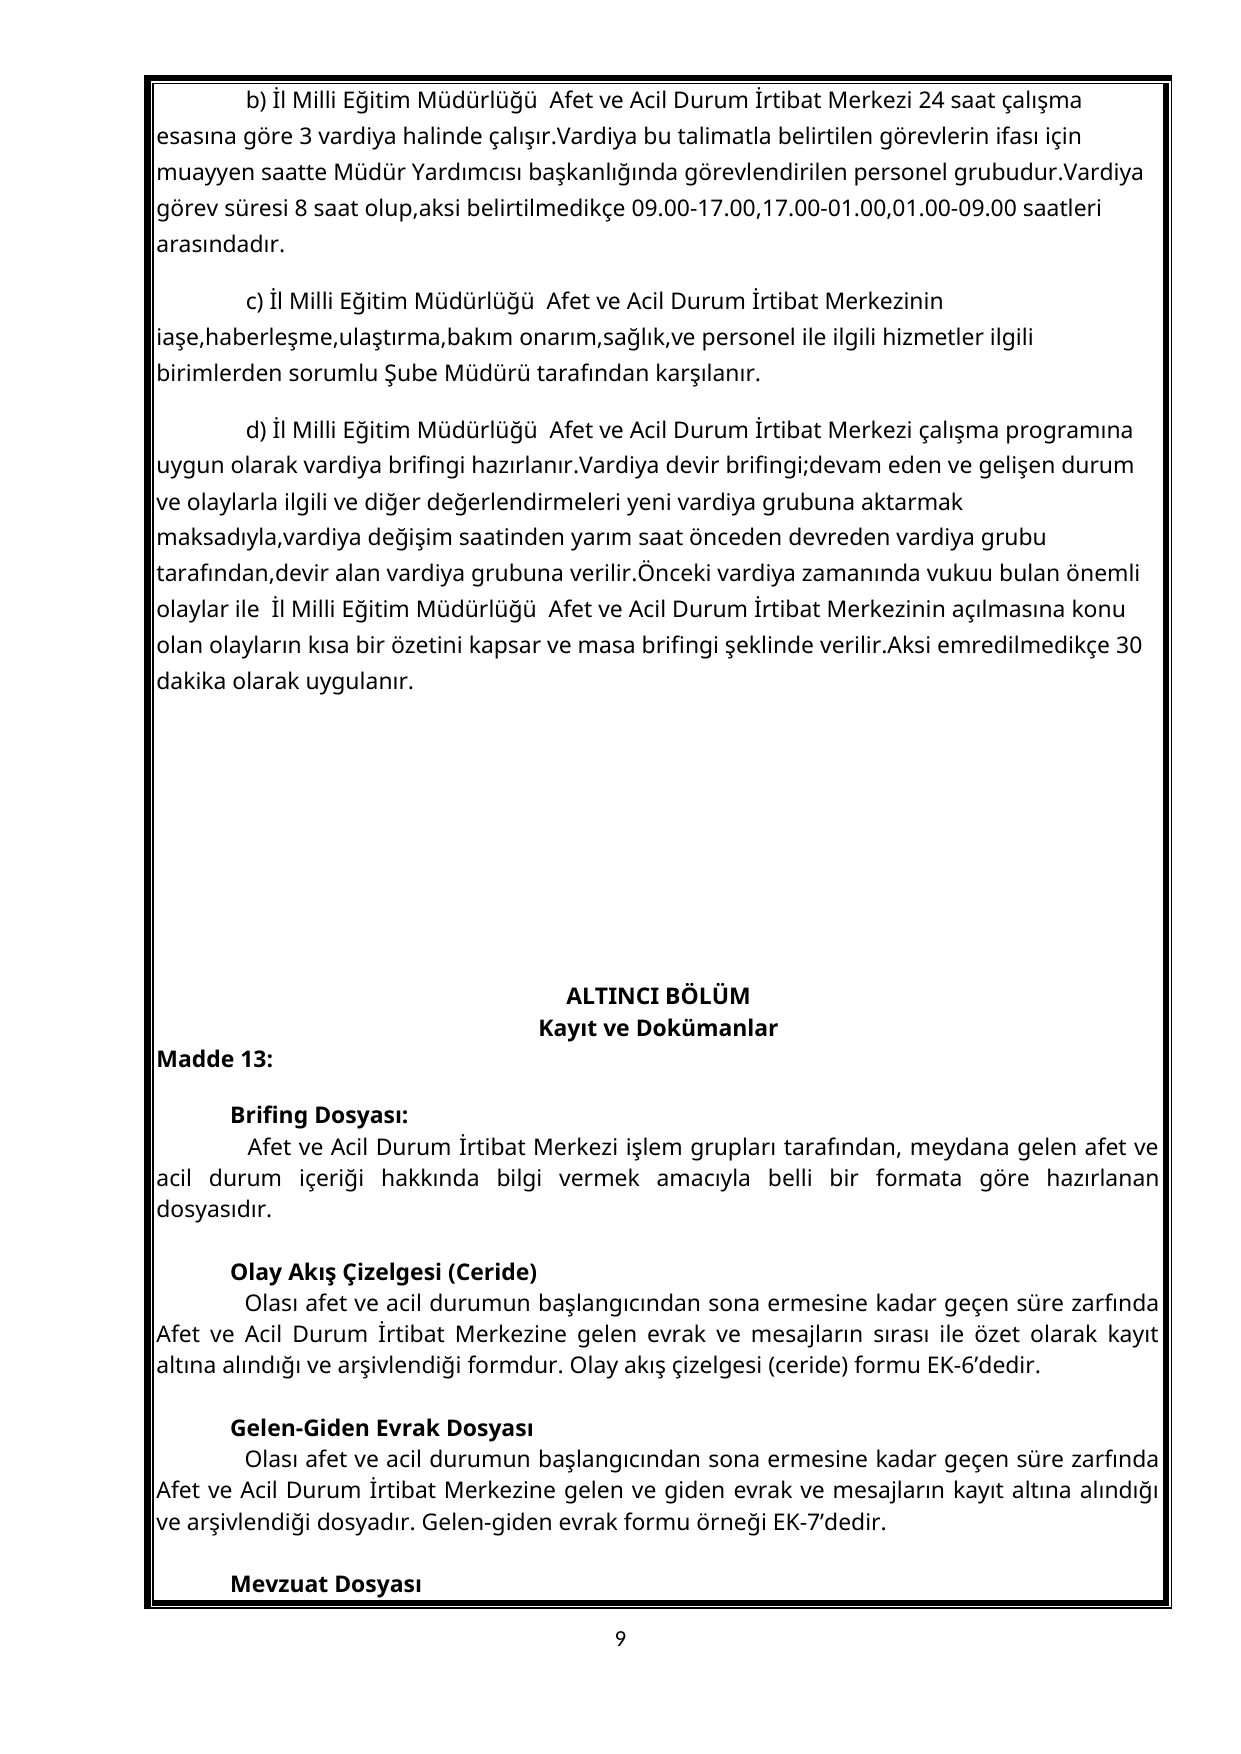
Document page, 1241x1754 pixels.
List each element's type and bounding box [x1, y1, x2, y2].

table_header [154, 84, 1163, 1599]
